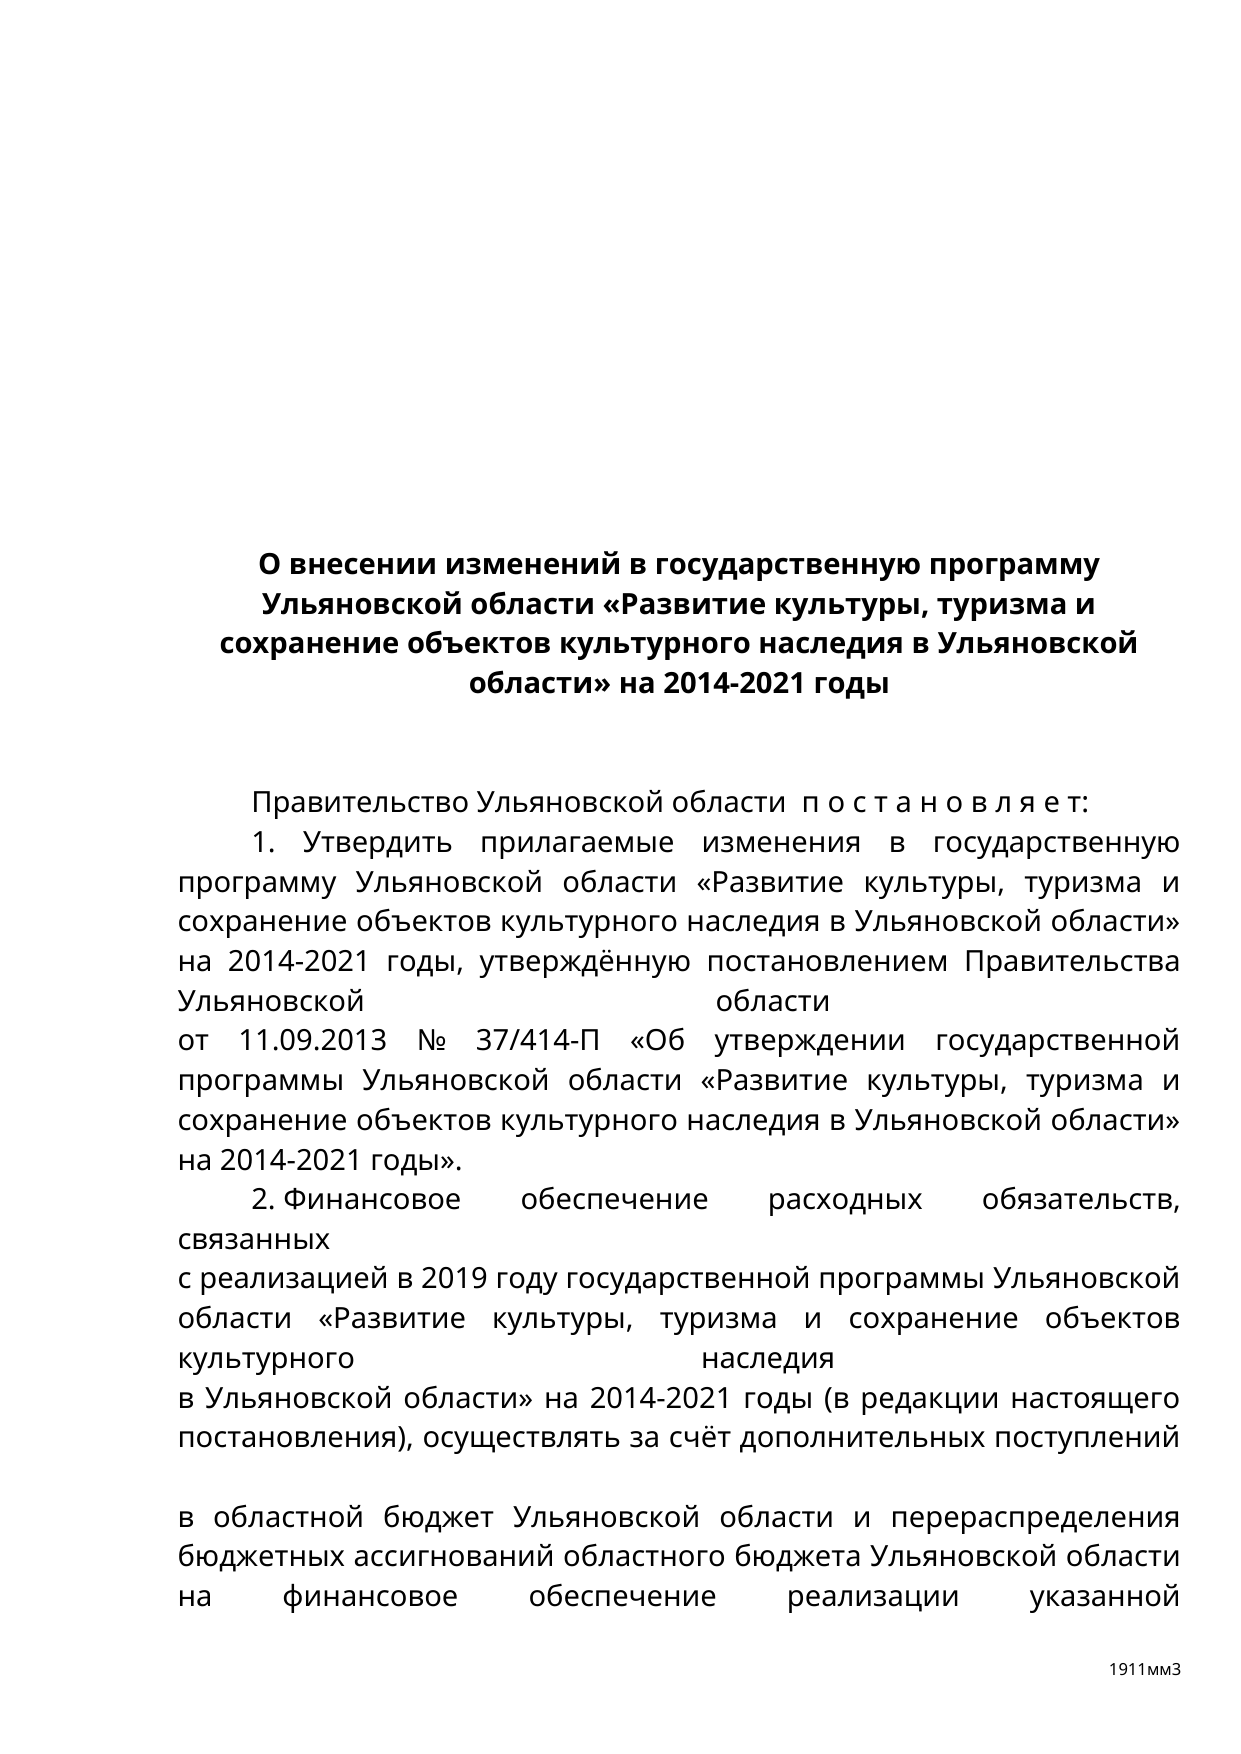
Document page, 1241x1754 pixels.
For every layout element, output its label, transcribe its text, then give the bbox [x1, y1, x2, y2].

text Правительство Ульяновской области п о с т а н о в л я е т: [177, 782, 1181, 821]
text О внесении изменений в государственную программу Ульяновской области «Развитие культуры, туризма и сохранение объектов культурного наследия в Ульяновской области» на 2014-2021 годы [177, 543, 1181, 702]
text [177, 1178, 1181, 1615]
text 1. Утвердить прилагаемые изменения в государственную программу Ульяновской области «Развитие культуры, туризма и сохранение объектов культурного наследия в Ульяновской области» на 2014-2021 годы, утверждённую постановлением Правительства Ульяновской области от 11.09.2013 № 37/414-П «Об утверждении государственной программы Ульяновской области «Развитие культуры, туризма и сохранение объектов культурного наследия в Ульяновской области» на 2014-2021 годы». [177, 821, 1181, 1178]
